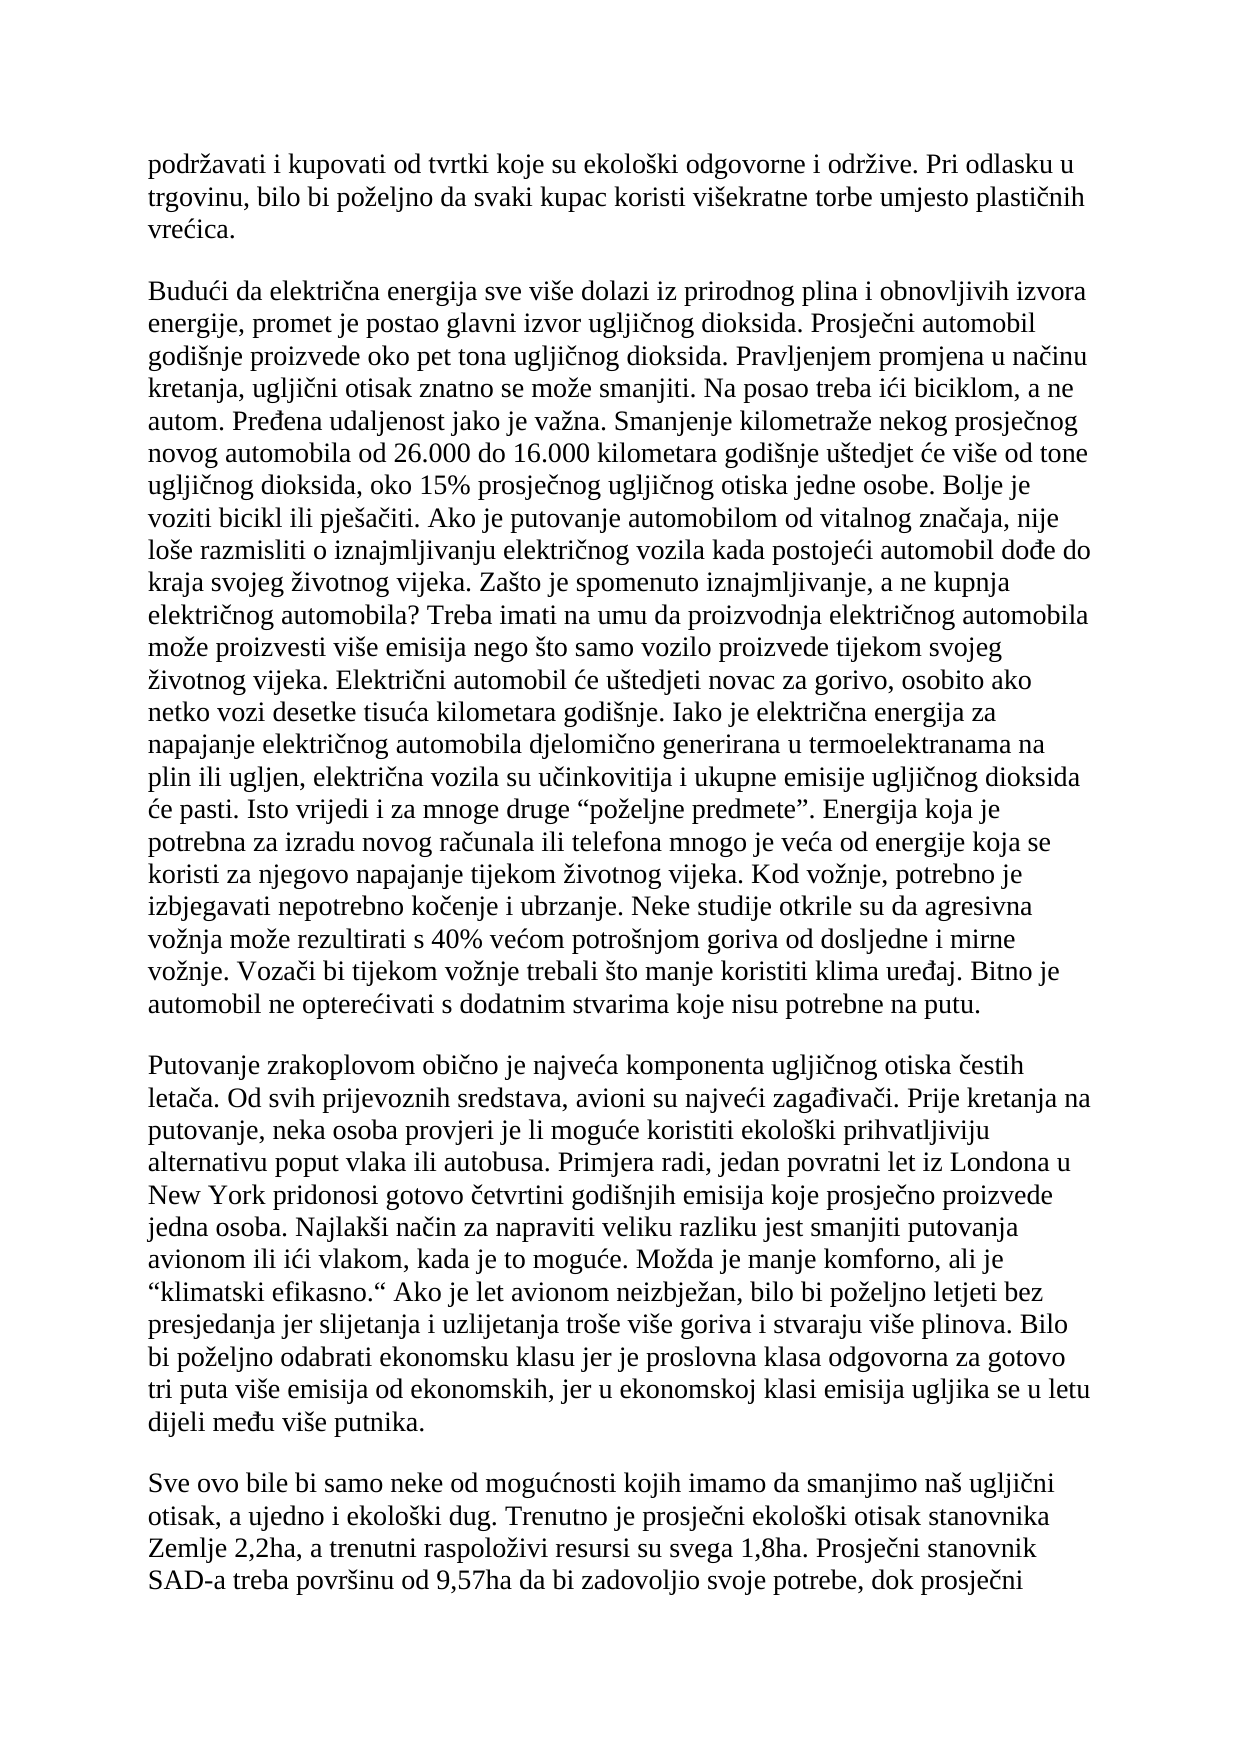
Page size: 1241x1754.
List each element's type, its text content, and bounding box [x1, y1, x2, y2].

text Budući da električna energija sve više dolazi iz prirodnog plina i obnovljivih izvora energije, promet je postao glavni izvor ugljičnog dioksida. Prosječni automobil godišnje proizvede oko pet tona ugljičnog dioksida. Pravljenjem promjena u načinu kretanja, ugljični otisak znatno se može smanjiti. Na posao treba ići biciklom, a ne autom. Pređena udaljenost jako je važna. Smanjenje kilometraže nekog prosječnog novog automobila od 26.000 do 16.000 kilometara godišnje uštedjet će više od tone ugljičnog dioksida, oko 15% prosječnog ugljičnog otiska jedne osobe. Bolje je voziti bicikl ili pješačiti. Ako je putovanje automobilom od vitalnog značaja, nije loše razmisliti o iznajmljivanju električnog vozila kada postojeći automobil dođe do kraja svojeg životnog vijeka. Zašto je spomenuto iznajmljivanje, a ne kupnja električnog automobila? Treba imati na umu da proizvodnja električnog automobila može proizvesti više emisija nego što samo vozilo proizvede tijekom svojeg životnog vijeka. Električni automobil će uštedjeti novac za gorivo, osobito ako netko vozi desetke tisuća kilometara godišnje. Iako je električna energija za napajanje električnog automobila djelomično generirana u termoelektranama na plin ili ugljen, električna vozila su učinkovitija i ukupne emisije ugljičnog dioksida će pasti. Isto vrijedi i za mnoge druge “poželjne predmete”. Energija koja je potrebna za izradu novog računala ili telefona mnogo je veća od energije koja se koristi za njegovo napajanje tijekom životnog vijeka. Kod vožnje, potrebno je izbjegavati nepotrebno kočenje i ubrzanje. Neke studije otkrile su da agresivna vožnja može rezultirati s 40% većom potrošnjom goriva od dosljedne i mirne vožnje. Vozači bi tijekom vožnje trebali što manje koristiti klima uređaj. Bitno je automobil ne opterećivati s dodatnim stvarima koje nisu potrebne na putu. [148, 274, 1093, 1019]
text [148, 1466, 1093, 1596]
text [148, 148, 1093, 245]
text Putovanje zrakoplovom obično je najveća komponenta ugljičnog otiska čestih letača. Od svih prijevoznih sredstava, avioni su najveći zagađivači. Prije kretanja na putovanje, neka osoba provjeri je li moguće koristiti ekološki prihvatljiviju alternativu poput vlaka ili autobusa. Primjera radi, jedan povratni let iz Londona u New York pridonosi gotovo četvrtini godišnjih emisija koje prosječno proizvede jedna osoba. Najlakši način za napraviti veliku razliku jest smanjiti putovanja avionom ili ići vlakom, kada je to moguće. Možda je manje komforno, ali je “klimatski efikasno.“ Ako je let avionom neizbježan, bilo bi poželjno letjeti bez presjedanja jer slijetanja i uzlijetanja troše više goriva i stvaraju više plinova. Bilo bi poželjno odabrati ekonomsku klasu jer je proslovna klasa odgovorna za gotovo tri puta više emisija od ekonomskih, jer u ekonomskoj klasi emisija ugljika se u letu dijeli među više putnika. [148, 1048, 1093, 1437]
